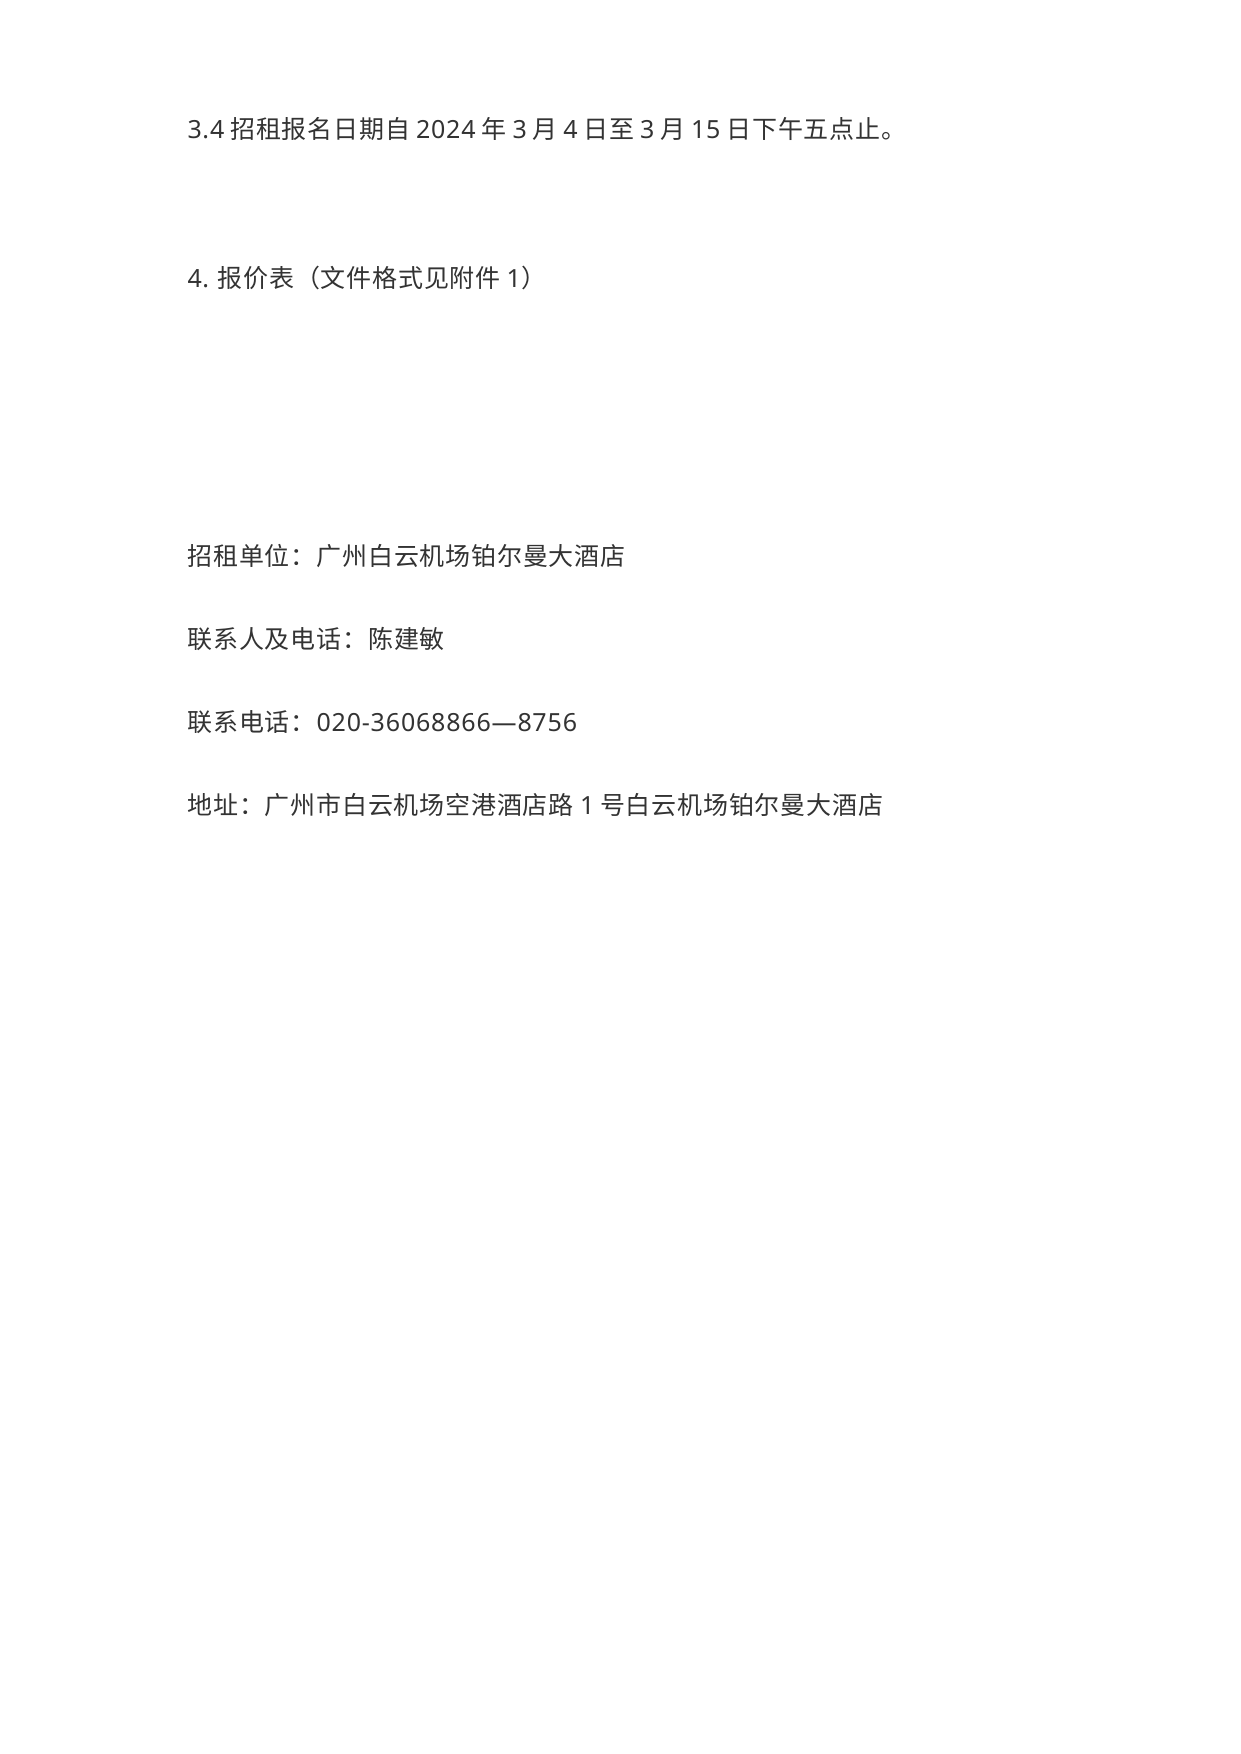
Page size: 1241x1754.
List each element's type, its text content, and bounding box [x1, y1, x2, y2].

text 联系电话：020-36068866—8756 [187, 688, 1053, 753]
text 招租单位：广州白云机场铂尔曼大酒店 [187, 522, 1053, 587]
text 3.4招租报名日期自2024年3月4日至3月15日下午五点止。 [187, 96, 1053, 161]
text 4. 报价表（文件格式见附件1） [187, 244, 1053, 309]
text 联系人及电话：陈建敏 [187, 605, 1053, 670]
text 地址：广州市白云机场空港酒店路1号白云机场铂尔曼大酒店 [187, 771, 1053, 836]
